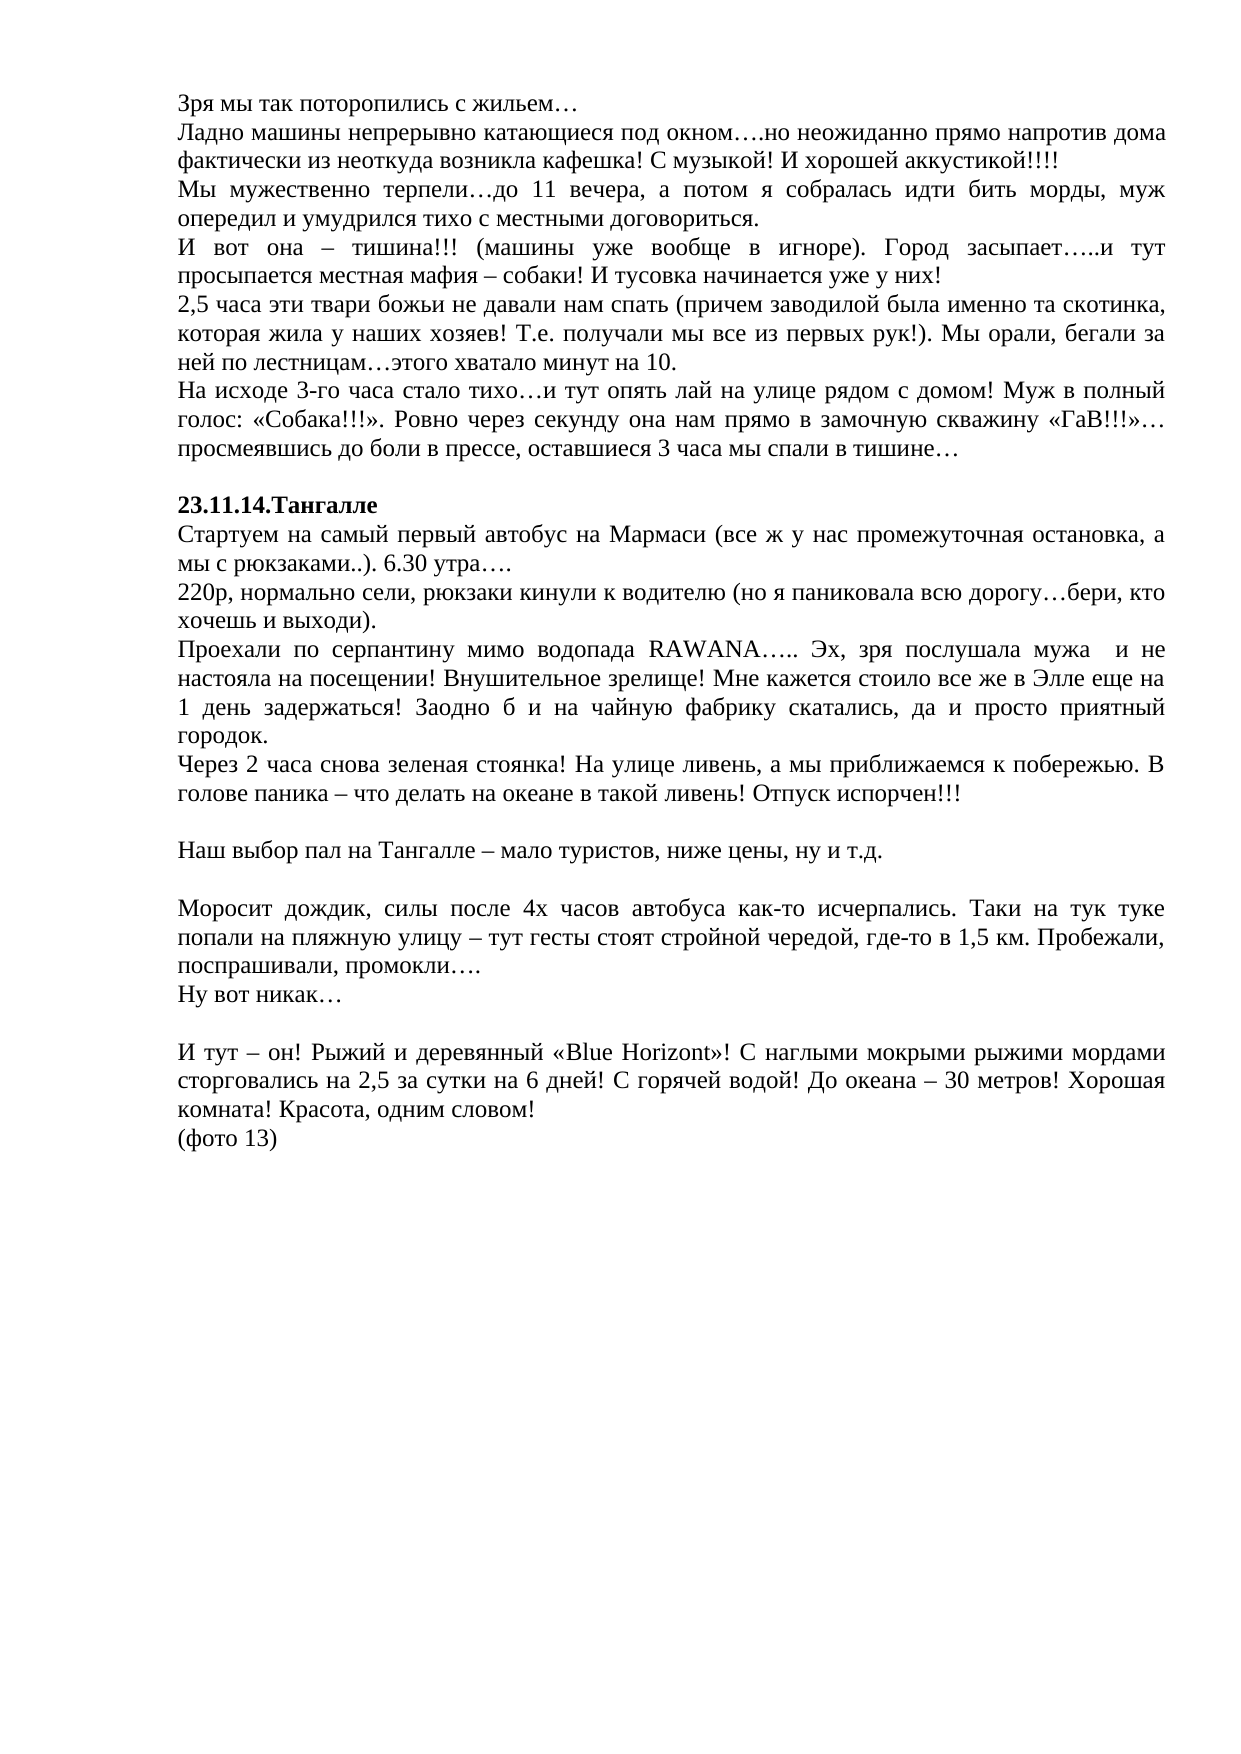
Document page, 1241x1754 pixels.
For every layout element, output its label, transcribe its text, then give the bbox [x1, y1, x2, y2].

text 220р, нормально сели, рюкзаки кинули к водителю (но я паниковала всю дорогу…бери, кто хочешь и выходи). [177, 577, 1167, 634]
text Зря мы так поторопились с жильем… [177, 88, 1167, 117]
text 23.11.14.Тангалле [177, 490, 1167, 519]
text На исходе 3-го часа стало тихо…и тут опять лай на улице рядом с домом! Муж в полный голос: «Собака!!!». Ровно через секунду она нам прямо в замочную скважину «ГаВ!!!»…просмеявшись до боли в прессе, оставшиеся 3 часа мы спали в тишине… [177, 375, 1167, 462]
text 2,5 часа эти твари божьи не давали нам спать (причем заводилой была именно та скотинка, которая жила у наших хозяев! Т.е. получали мы все из первых рук!). Мы орали, бегали за ней по лестницам…этого хватало минут на 10. [177, 289, 1167, 375]
text Ну вот никак… [177, 979, 1167, 1008]
text Ладно машины непрерывно катающиеся под окном….но неожиданно прямо напротив дома фактически из неоткуда возникла кафешка! С музыкой! И хорошей аккустикой!!!! [177, 117, 1167, 174]
text Через 2 часа снова зеленая стоянка! На улице ливень, а мы приближаемся к побережью. В голове паника – что делать на океане в такой ливень! Отпуск испорчен!!! [177, 749, 1167, 807]
text И вот она – тишина!!! (машины уже вообще в игноре). Город засыпает…..и тут просыпается местная мафия – собаки! И тусовка начинается уже у них! [177, 232, 1167, 289]
text И тут – он! Рыжий и деревянный «Blue Horizont»! С наглыми мокрыми рыжими мордами сторговались на 2,5 за сутки на 6 дней! С горячей водой! До океана – 30 метров! Хорошая комната! Красота, одним словом! [177, 1037, 1167, 1123]
text (фото 13) [177, 1123, 1167, 1152]
text Моросит дождик, силы после 4х часов автобуса как-то исчерпались. Таки на тук туке попали на пляжную улицу – тут гесты стоят стройной чередой, где-то в 1,5 км. Пробежали, поспрашивали, промокли…. [177, 893, 1167, 979]
text Мы мужественно терпели…до 11 вечера, а потом я собралась идти бить морды, муж опередил и умудрился тихо с местными договориться. [177, 174, 1167, 232]
text Наш выбор пал на Тангалле – мало туристов, ниже цены, ну и т.д. [177, 835, 1167, 864]
text Стартуем на самый первый автобус на Мармаси (все ж у нас промежуточная остановка, а мы с рюкзаками..). 6.30 утра…. [177, 519, 1167, 577]
text Проехали по серпантину мимо водопада RAWANA….. Эх, зря послушала мужа и не настояла на посещении! Внушительное зрелище! Мне кажется стоило все же в Элле еще на 1 день задержаться! Заодно б и на чайную фабрику скатались, да и просто приятный городок. [177, 634, 1167, 749]
